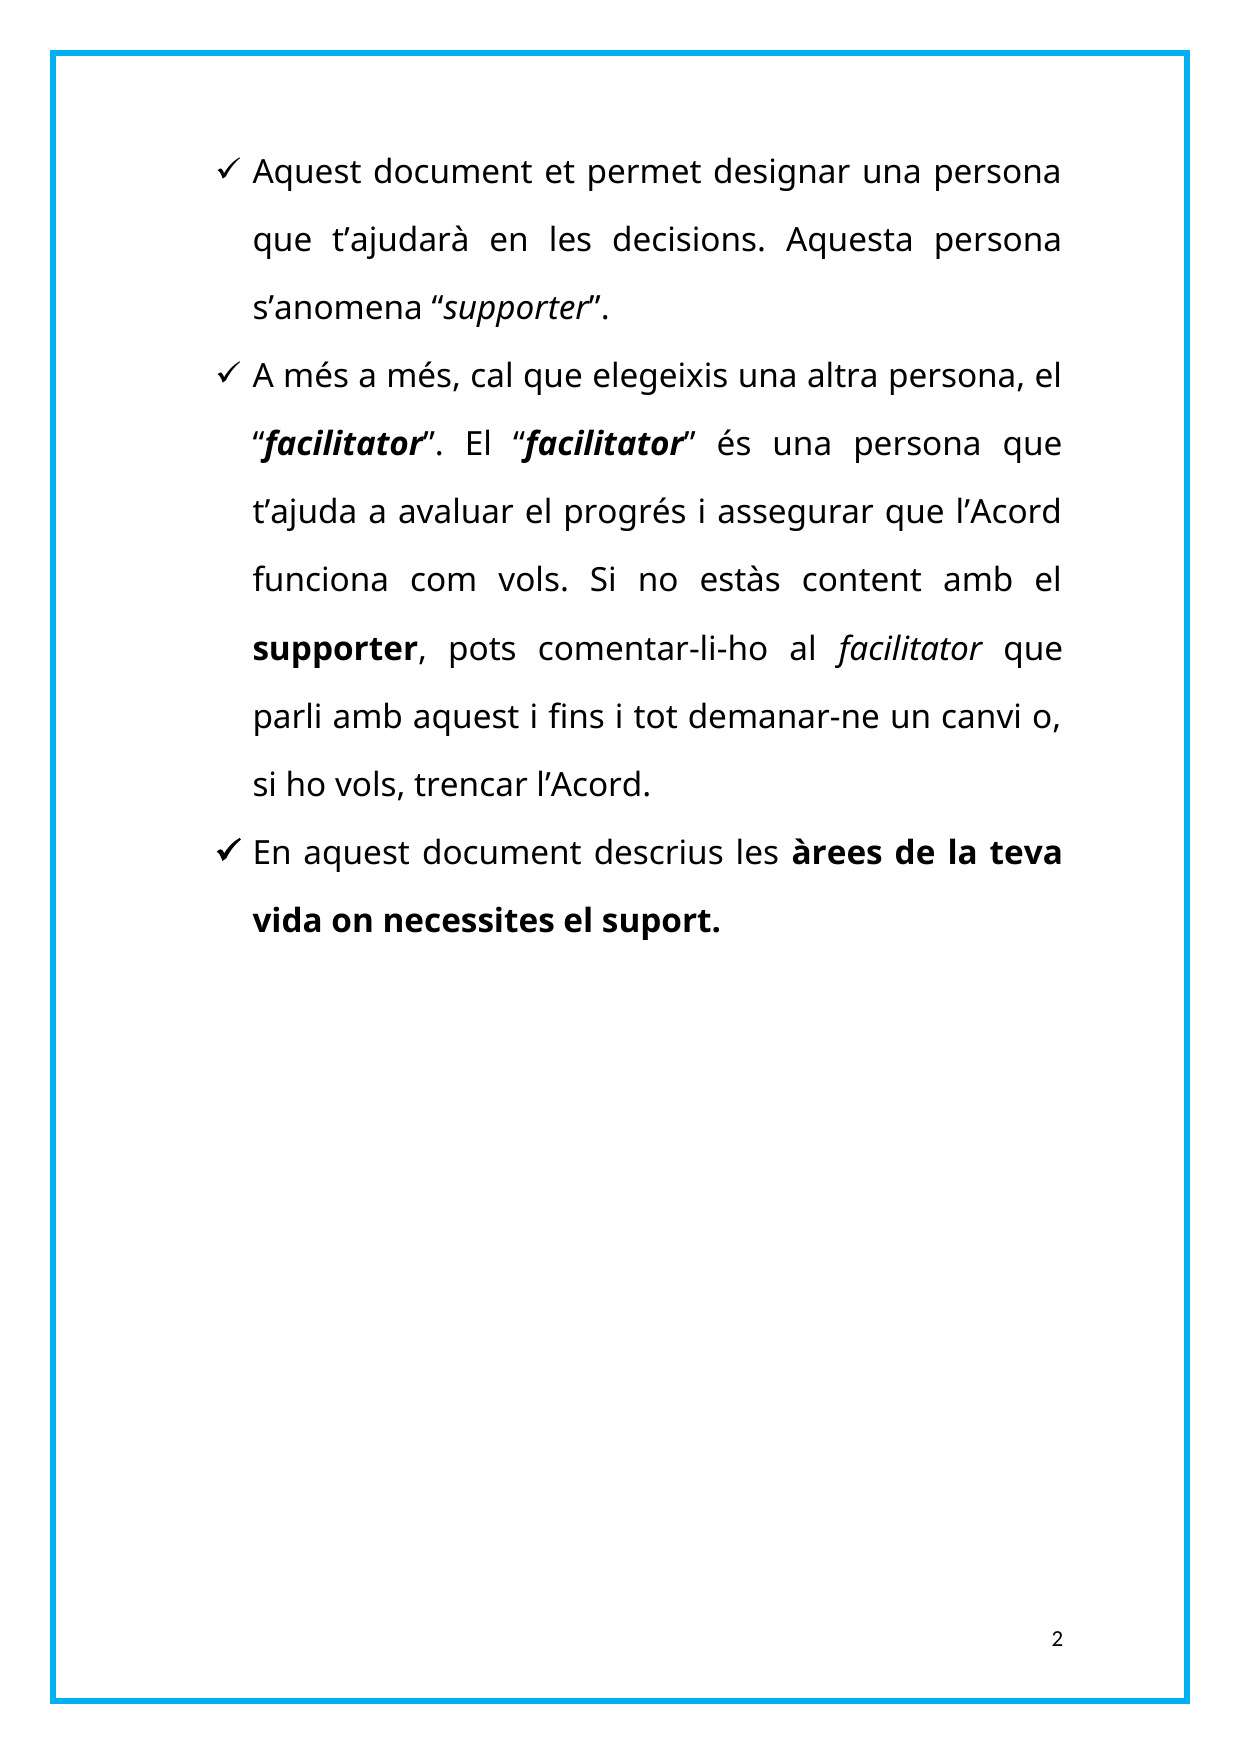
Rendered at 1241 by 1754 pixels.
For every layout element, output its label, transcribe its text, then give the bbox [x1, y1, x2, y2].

list En aquest document descrius les àrees de la teva vida on necessites el suport. [215, 829, 1063, 942]
list Aquest document et permet designar una persona que t’ajudarà en les decisions. Aquesta persona s’anomena “supporter”. [215, 147, 1063, 329]
list A més a més, cal que elegeixis una altra persona, el “facilitator”. El “facilitator” és una persona que t’ajuda a avaluar el progrés i assegurar que l’Acord funciona com vols. Si no estàs content amb el supporter, pots comentar-li-ho al facilitator que parli amb aquest i fins i tot demanar-ne un canvi o, si ho vols, trencar l’Acord. [215, 352, 1063, 806]
